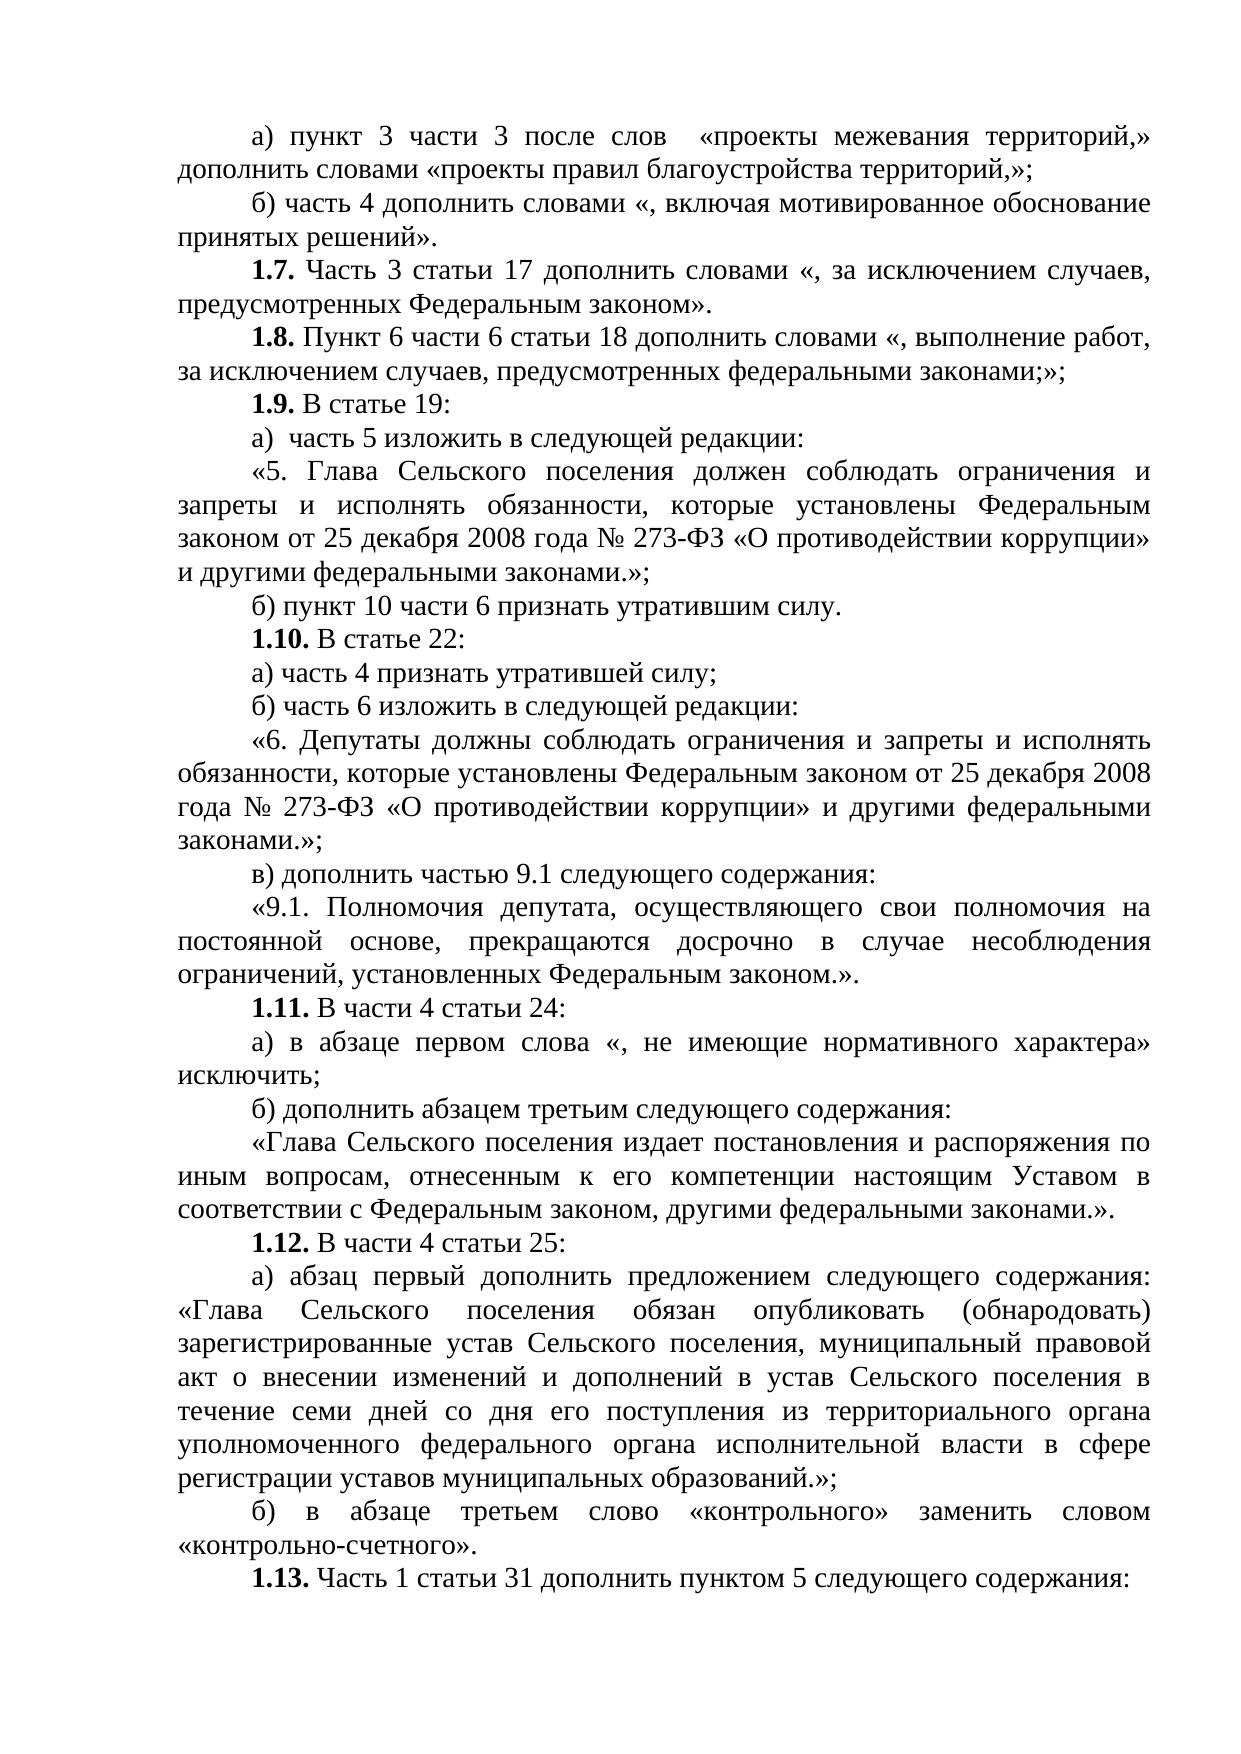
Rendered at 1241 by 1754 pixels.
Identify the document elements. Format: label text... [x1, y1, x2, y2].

text б) часть 6 изложить в следующей редакции: [177, 688, 1152, 722]
text 1.7. Часть 3 статьи 17 дополнить словами «, за исключением случаев, предусмотренных Федеральным законом». [177, 252, 1152, 319]
text «9.1. Полномочия депутата, осуществляющего свои полномочия на постоянной основе, прекращаются досрочно в случае несоблюдения ограничений, установленных Федеральным законом.». [177, 889, 1152, 990]
text б) в абзаце третьем слово «контрольного» заменить словом «контрольно-счетного». [177, 1493, 1152, 1560]
text б) часть 4 дополнить словами «, включая мотивированное обоснование принятых решений». [177, 185, 1152, 252]
text «6. Депутаты должны соблюдать ограничения и запреты и исполнять обязанности, которые установлены Федеральным законом от 25 декабря 2008 года № 273-ФЗ «О противодействии коррупции» и другими федеральными законами.»; [177, 722, 1152, 856]
text а) часть 5 изложить в следующей редакции: [177, 420, 1152, 453]
text 1.10. В статье 22: [177, 621, 1152, 655]
text б) дополнить абзацем третьим следующего содержания: [177, 1091, 1152, 1124]
text 1.13. Часть 1 статьи 31 дополнить пунктом 5 следующего содержания: [177, 1560, 1152, 1594]
text «5. Глава Сельского поселения должен соблюдать ограничения и запреты и исполнять обязанности, которые установлены Федеральным законом от 25 декабря 2008 года № 273-ФЗ «О противодействии коррупции» и другими федеральными законами.»; [177, 453, 1152, 588]
text 1.8. Пункт 6 части 6 статьи 18 дополнить словами «, выполнение работ, за исключением случаев, предусмотренных федеральными законами;»; [177, 319, 1152, 386]
text а) часть 4 признать утратившей силу; [177, 655, 1152, 688]
text б) пункт 10 части 6 признать утратившим силу. [177, 588, 1152, 621]
text 1.11. В части 4 статьи 24: [177, 990, 1152, 1024]
text а) в абзаце первом слова «, не имеющие нормативного характера» исключить; [177, 1024, 1152, 1091]
text в) дополнить частью 9.1 следующего содержания: [177, 856, 1152, 889]
text «Глава Сельского поселения издает постановления и распоряжения по иным вопросам, отнесенным к его компетенции настоящим Уставом в соответствии с Федеральным законом, другими федеральными законами.». [177, 1124, 1152, 1225]
text а) пункт 3 части 3 после слов «проекты межевания территорий,» дополнить словами «проекты правил благоустройства территорий,»; [177, 118, 1152, 185]
text а) абзац первый дополнить предложением следующего содержания: «Глава Сельского поселения обязан опубликовать (обнародовать) зарегистрированные устав Сельского поселения, муниципальный правовой акт о внесении изменений и дополнений в устав Сельского поселения в течение семи дней со дня его поступления из территориального органа уполномоченного федерального органа исполнительной власти в сфере регистрации уставов муниципальных образований.»; [177, 1258, 1152, 1493]
text 1.9. В статье 19: [177, 386, 1152, 420]
text 1.12. В части 4 статьи 25: [177, 1225, 1152, 1258]
